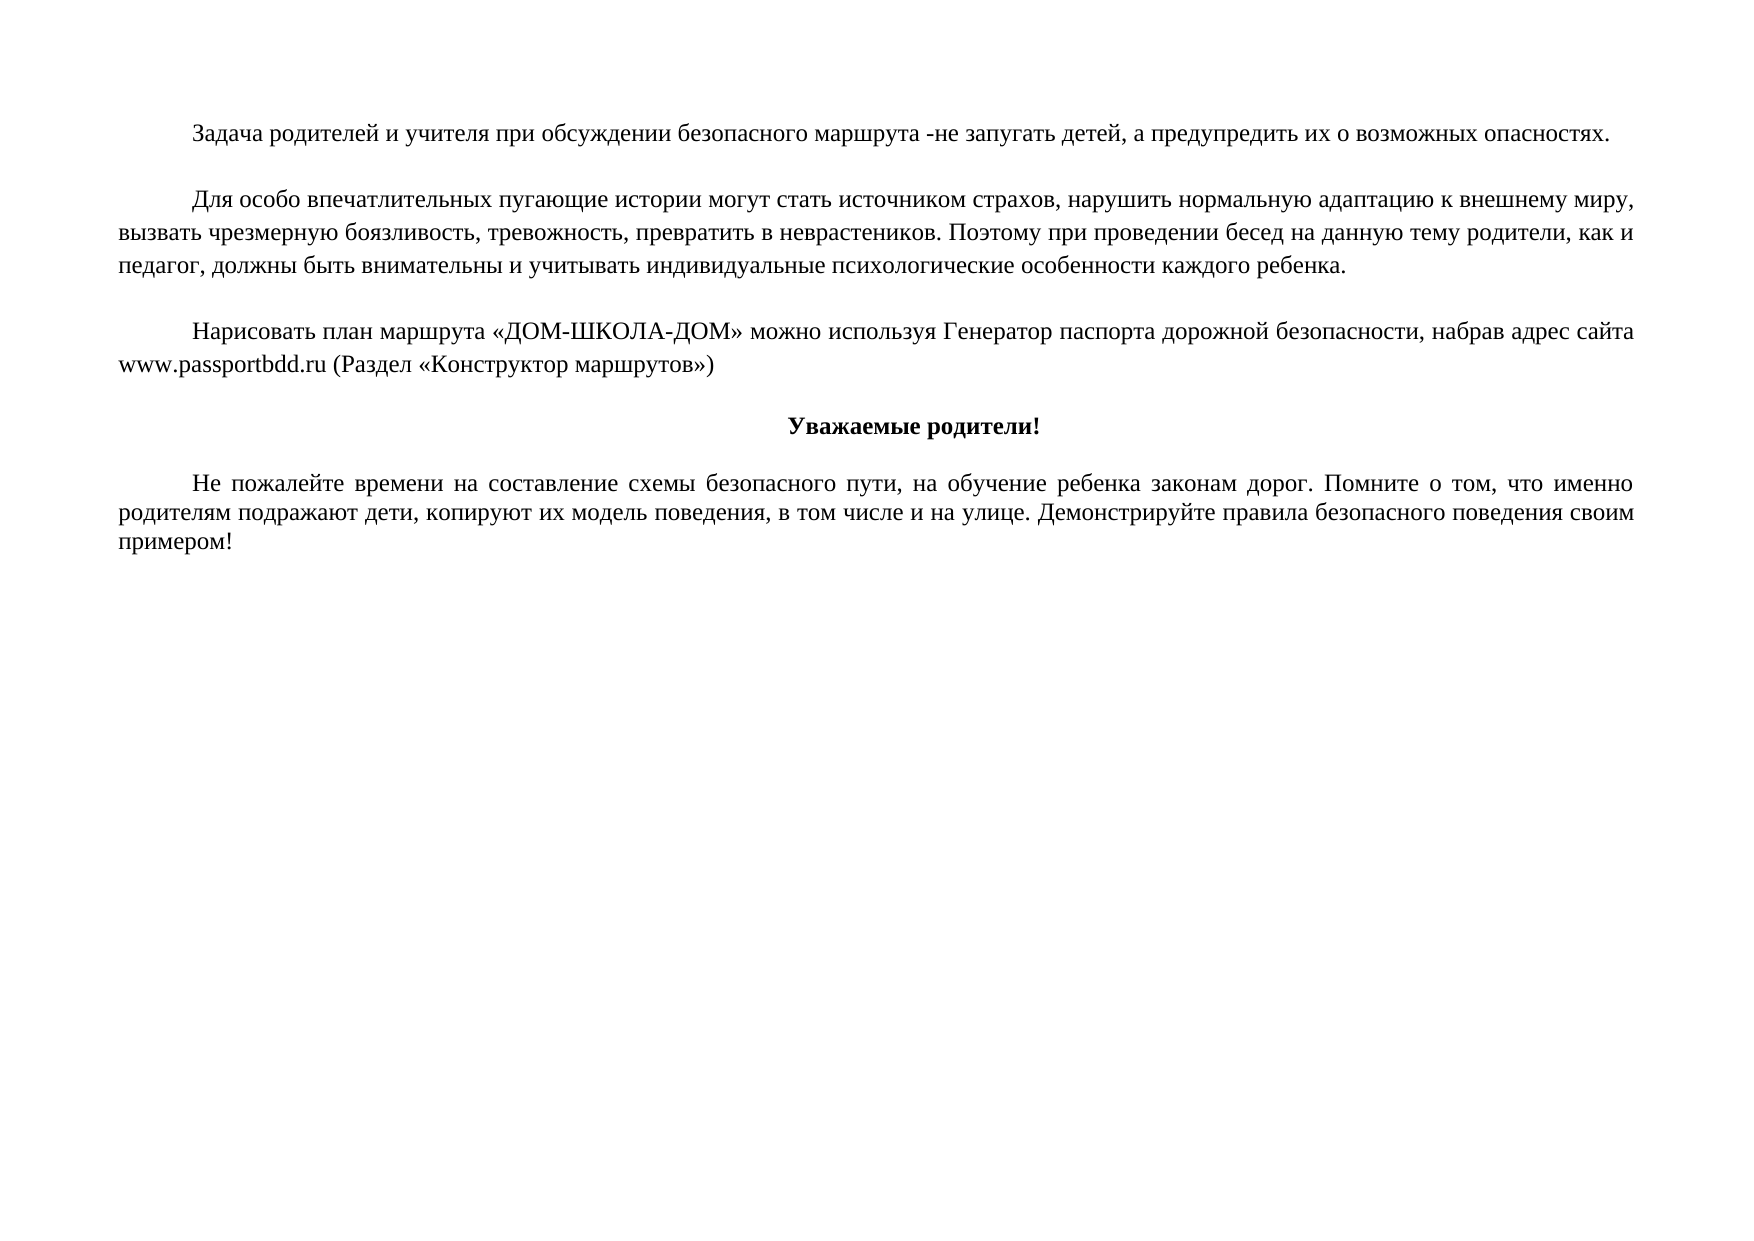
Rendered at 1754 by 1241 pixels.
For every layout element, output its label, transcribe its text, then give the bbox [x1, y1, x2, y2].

text Задача родителей и учителя при обсуждении безопасного маршрута -не запугать детей, а предупредить их о возможных опасностях. [118, 118, 1636, 147]
text Для особо впечатлительных пугающие истории могут стать источником страхов, нарушить нормальную адаптацию к внешнему миру, вызвать чрезмерную боязливость, тревожность, превратить в неврастеников. Поэтому при проведении бесед на данную тему родители, как и педагог, должны быть внимательны и учитывать индивидуальные психологические особенности каждого ребенка. [118, 184, 1636, 279]
text Нарисовать план маршрута «ДОМ-ШКОЛА-ДОМ» можно используя Генератор паспорта дорожной безопасности, набрав адрес сайта www.passportbdd.ru (Раздел «Конструктор маршрутов») [118, 316, 1636, 378]
text Не пожалейте времени на составление схемы безопасного пути, на обучение ребенка законам дорог. Помните о том, что именно родителям подражают дети, копируют их модель поведения, в том числе и на улице. Демонстрируйте правила безопасного поведения своим примером! [118, 468, 1636, 555]
text Уважаемые родители! [118, 411, 1636, 440]
